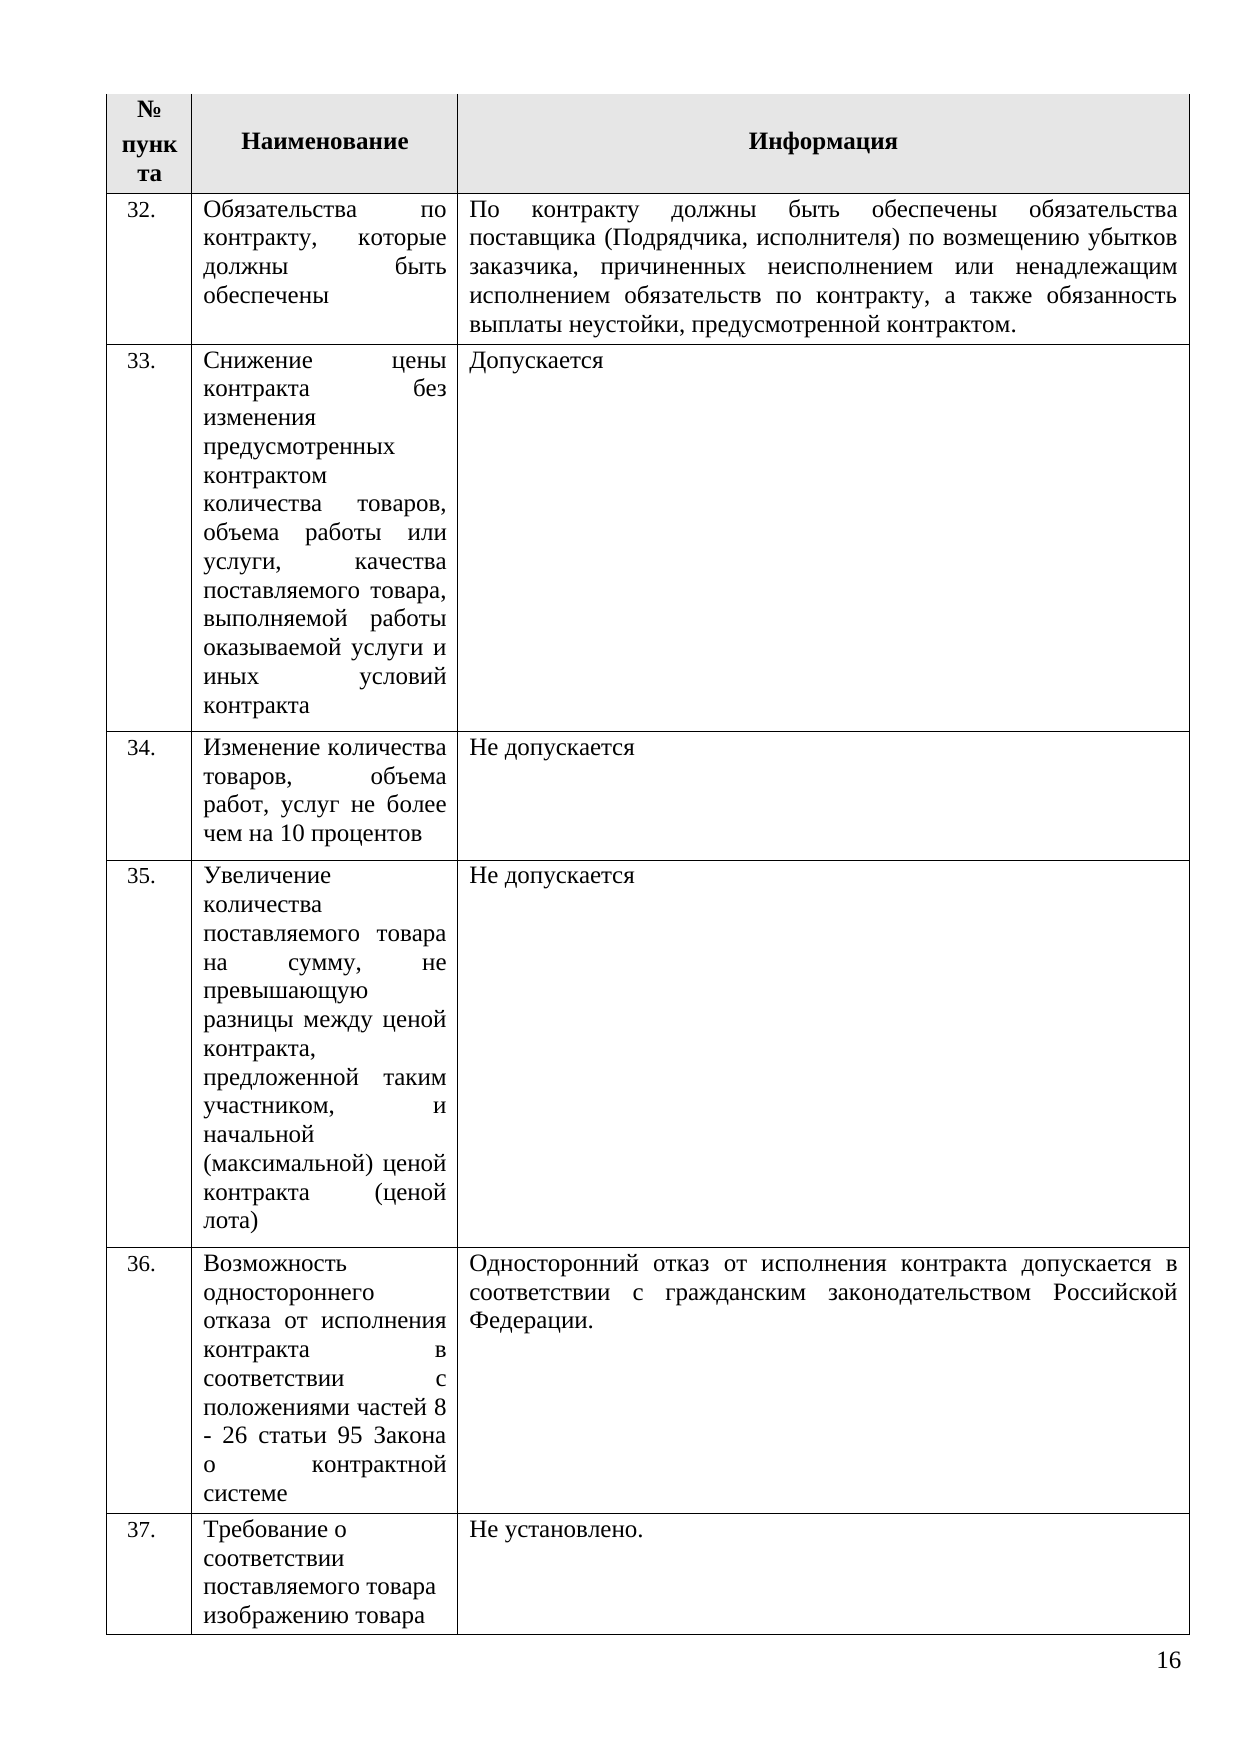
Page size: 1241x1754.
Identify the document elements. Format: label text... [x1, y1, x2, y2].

table_cell [107, 194, 191, 344]
table_cell [107, 1514, 191, 1633]
table_cell Снижение цены контракта без изменения предусмотренных контрактом количества товаров, объема работы или услуги, качества поставляемого товара, выполняемой работы оказываемой услуги и иных условий контракта [192, 345, 457, 731]
table_cell Возможность одностороннего отказа от исполнения контракта в соответствии с положениями частей 8 - 26 статьи 95 Закона о контрактной системе [192, 1248, 457, 1513]
table_cell Не допускается [458, 861, 1189, 1247]
table_cell Требование о соответствии поставляемого товара изображению товара [192, 1514, 457, 1633]
table_cell Не установлено. [458, 1514, 1189, 1633]
table_cell Изменение количества товаров, объема работ, услуг не более чем на 10 процентов [192, 732, 457, 859]
table_cell [107, 861, 191, 1247]
table_cell [107, 345, 191, 731]
table_cell Односторонний отказ от исполнения контракта допускается в соответствии с гражданским законодательством Российской Федерации. [458, 1248, 1189, 1513]
table_cell [107, 1248, 191, 1513]
table_header Наименование [192, 94, 457, 193]
table_cell Допускается [458, 345, 1189, 731]
table_cell Не допускается [458, 732, 1189, 859]
table_cell Обязательства по контракту, которые должны быть обеспечены [192, 194, 457, 344]
table_cell По контракту должны быть обеспечены обязательства поставщика (Подрядчика, исполнителя) по возмещению убытков заказчика, причиненных неисполнением или ненадлежащим исполнением обязательств по контракту, а также обязанность выплаты неустойки, предусмотренной контрактом. [458, 194, 1189, 344]
table_cell Увеличение количества поставляемого товара на сумму, не превышающую разницы между ценой контракта, предложенной таким участником, и начальной (максимальной) ценой контракта (ценой лота) [192, 861, 457, 1247]
table_cell [107, 732, 191, 859]
table_header Информация [458, 94, 1189, 193]
table_header № пункта [107, 94, 191, 193]
